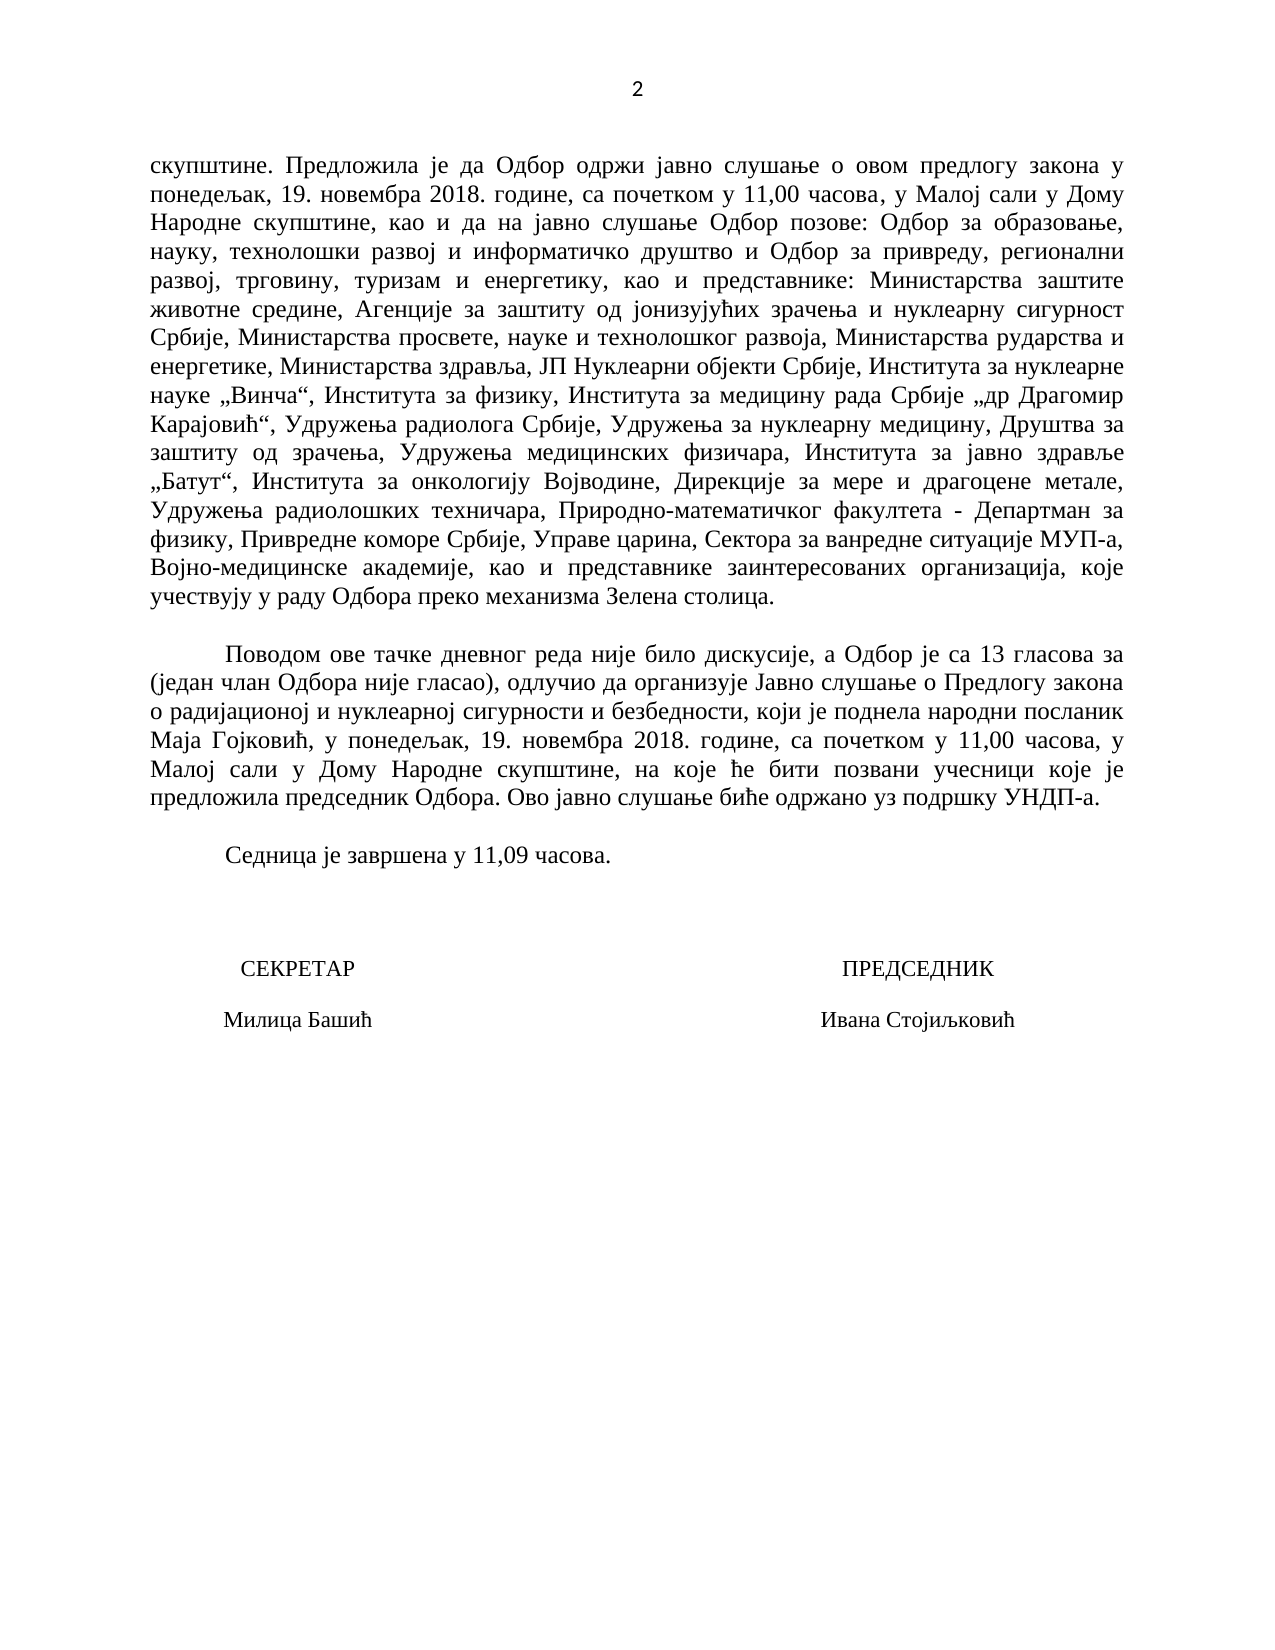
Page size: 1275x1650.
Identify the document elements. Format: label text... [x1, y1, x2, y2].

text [150, 150, 1125, 610]
text Милица Башић Ивана Стојиљковић [150, 1006, 1125, 1033]
text Седница је завршена у 11,09 часова. [150, 840, 1125, 869]
text СЕКРЕТАР ПРЕДСЕДНИК [150, 955, 1125, 981]
text Поводом ове тачке дневног реда није било дискусије, а Одбор је са 13 гласова за (један члан Одбора није гласао), одлучио да организује Јавно слушање о Предлогу закона о радијационој и нуклеарној сигурности и безбедности, који је поднела народни посланик Маја Гојковић, у понедељак, 19. новембра 2018. године, са почетком у 11,00 часова, у Малој сали у Дому Народне скупштине, на које ће бити позвани учесници које је предложила председник Одбора. Ово јавно слушање биће одржано уз подршку УНДП-а. [150, 639, 1125, 811]
